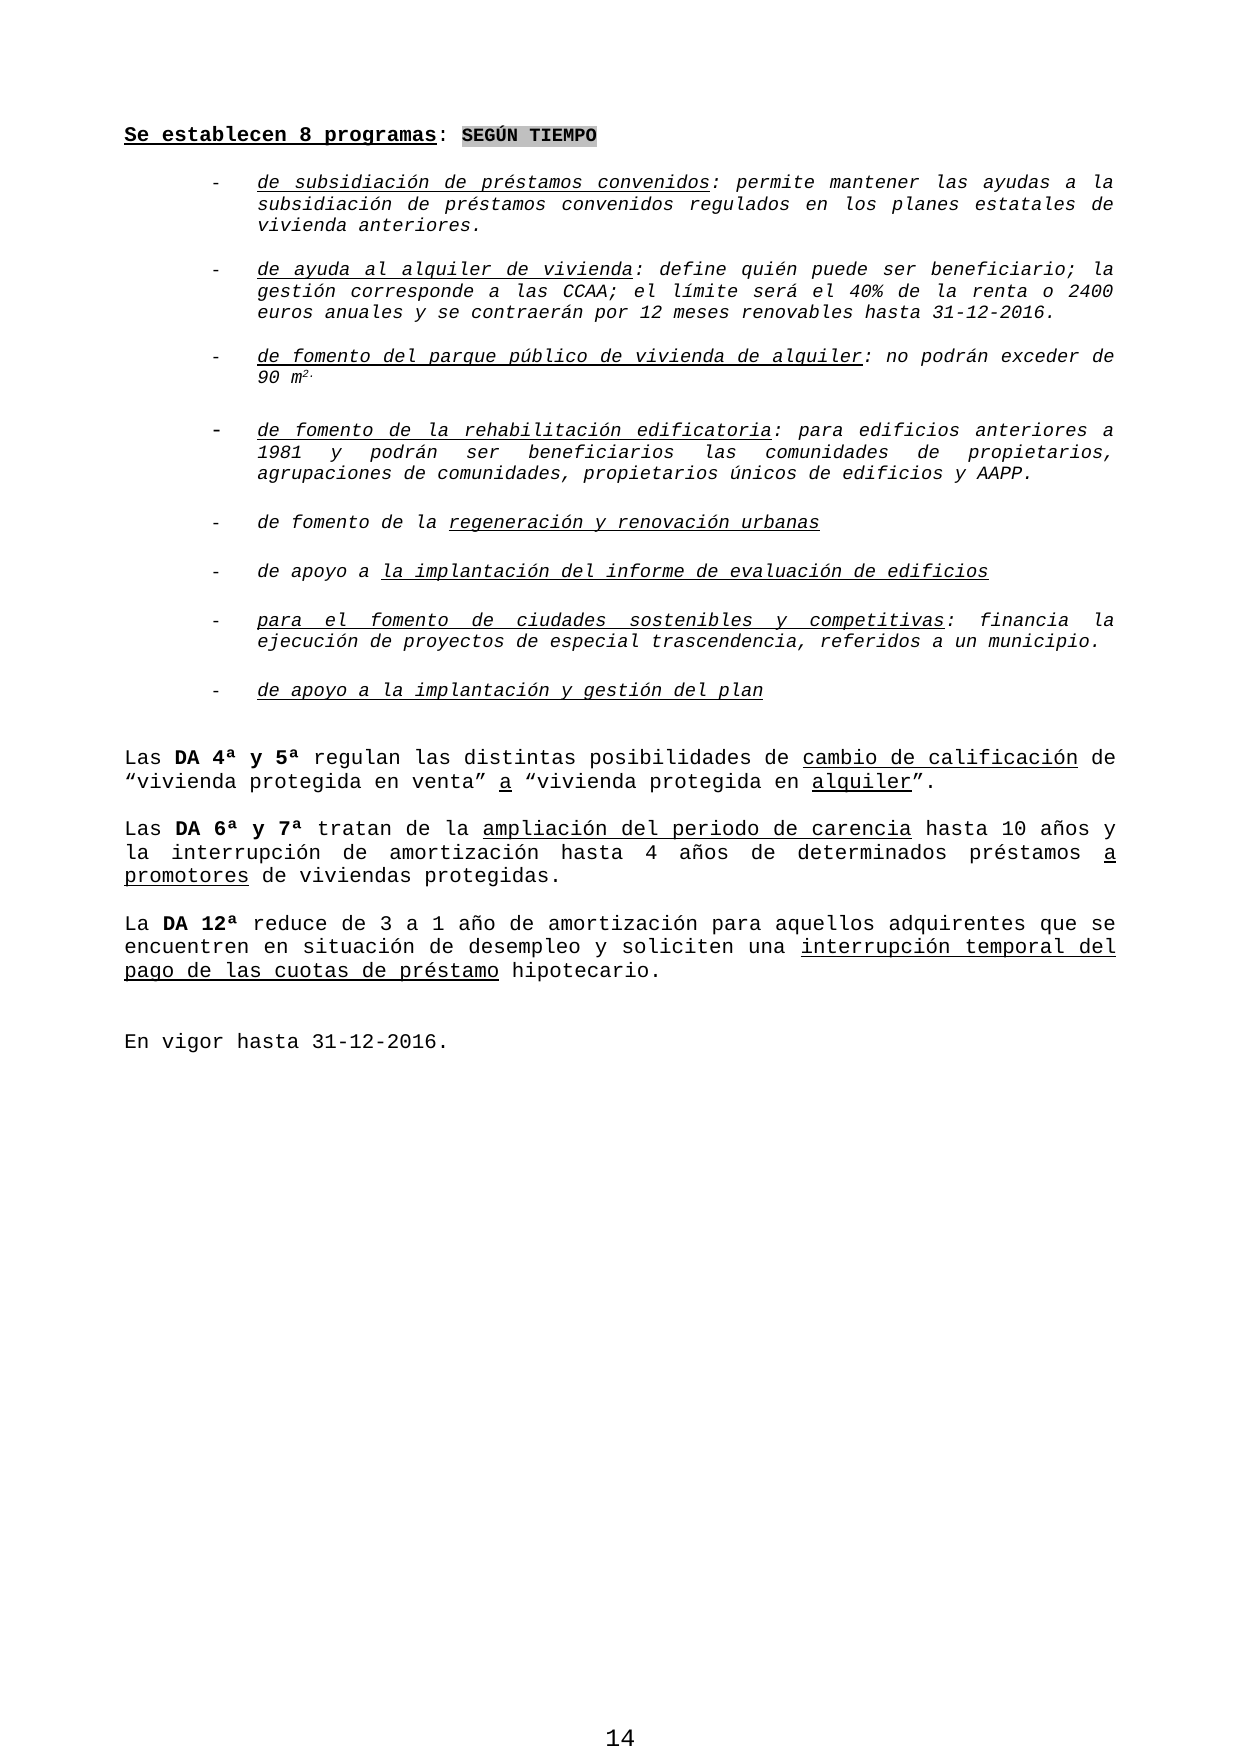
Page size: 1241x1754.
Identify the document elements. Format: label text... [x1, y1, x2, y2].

list de ayuda al alquiler de vivienda: define quién puede ser beneficiario; la gestión corresponde a las CCAA; el límite será el 40% de la renta o 2400 euros anuales y se contraerán por 12 meses renovables hasta 31-12-2016. [213, 258, 1116, 324]
list de subsidiación de préstamos convenidos: permite mantener las ayudas a la subsidiación de préstamos convenidos regulados en los planes estatales de vivienda anteriores. [213, 171, 1116, 237]
list de apoyo a la implantación del informe de evaluación de edificios [213, 560, 1116, 583]
text Se establecen 8 programas: SEGÚN TIEMPO [124, 124, 1116, 148]
list para el fomento de ciudades sostenibles y competitivas: financia la ejecución de proyectos de especial trascendencia, referidos a un municipio. [213, 609, 1116, 653]
text Las DA 4ª y 5ª regulan las distintas posibilidades de cambio de calificación de “vivienda protegida en venta” a “vivienda protegida en alquiler”. [124, 747, 1116, 794]
text La DA 12ª reduce de 3 a 1 año de amortización para aquellos adquirentes que se encuentren en situación de desempleo y soliciten una interrupción temporal del pago de las cuotas de préstamo hipotecario. [124, 913, 1116, 984]
list de fomento de la rehabilitación edificatoria: para edificios anteriores a 1981 y podrán ser beneficiarios las comunidades de propietarios, agrupaciones de comunidades, propietarios únicos de edificios y AAPP. [213, 415, 1116, 485]
text En vigor hasta 31-12-2016. [124, 1031, 1116, 1055]
text Las DA 6ª y 7ª tratan de la ampliación del periodo de carencia hasta 10 años y la interrupción de amortización hasta 4 años de determinados préstamos a promotores de viviendas protegidas. [124, 818, 1116, 889]
list de fomento del parque público de vivienda de alquiler: no podrán exceder de 90 m2. [213, 345, 1116, 389]
list de fomento de la regeneración y renovación urbanas [213, 511, 1116, 534]
list de apoyo a la implantación y gestión del plan [213, 679, 1116, 702]
